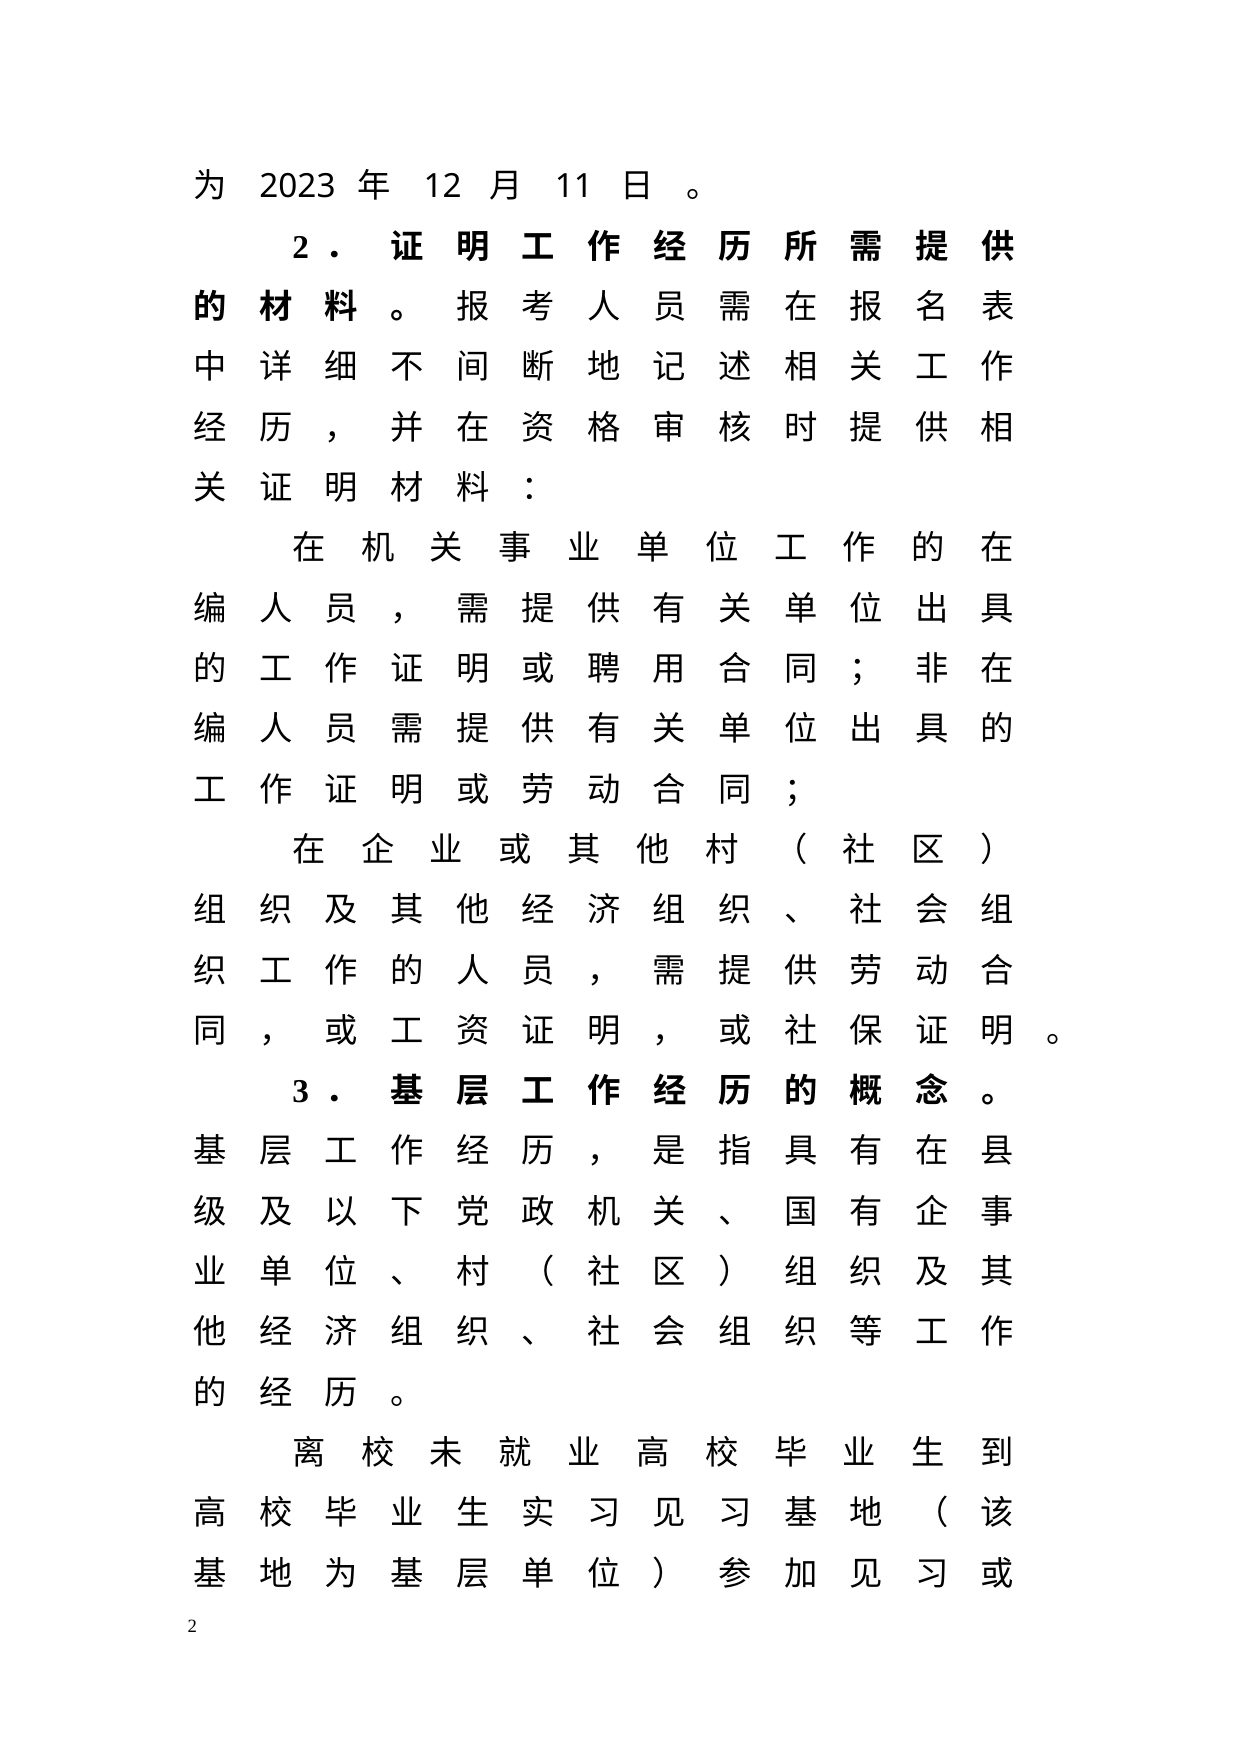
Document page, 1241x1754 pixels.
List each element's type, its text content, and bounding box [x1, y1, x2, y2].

text 3．基层工作经历的概念。基层工作经历，是指具有在县级及以下党政机关、国有企事业单位、村（社区）组织及其他经济组织、社会组织等工作的经历。 [193, 1058, 1047, 1420]
text 在机关事业单位工作的在编人员，需提供有关单位出具的工作证明或聘用合同；非在编人员需提供有关单位出具的工作证明或劳动合同； [193, 515, 1047, 817]
text 2．证明工作经历所需提供的材料。报考人员需在报名表中详细不间断地记述相关工作经历，并在资格审核时提供相关证明材料： [193, 213, 1047, 515]
text 在企业或其他村（社区）组织及其他经济组织、社会组织工作的人员，需提供劳动合同，或工资证明，或社保证明。 [193, 817, 1047, 1058]
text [193, 1420, 1047, 1601]
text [193, 153, 1047, 213]
